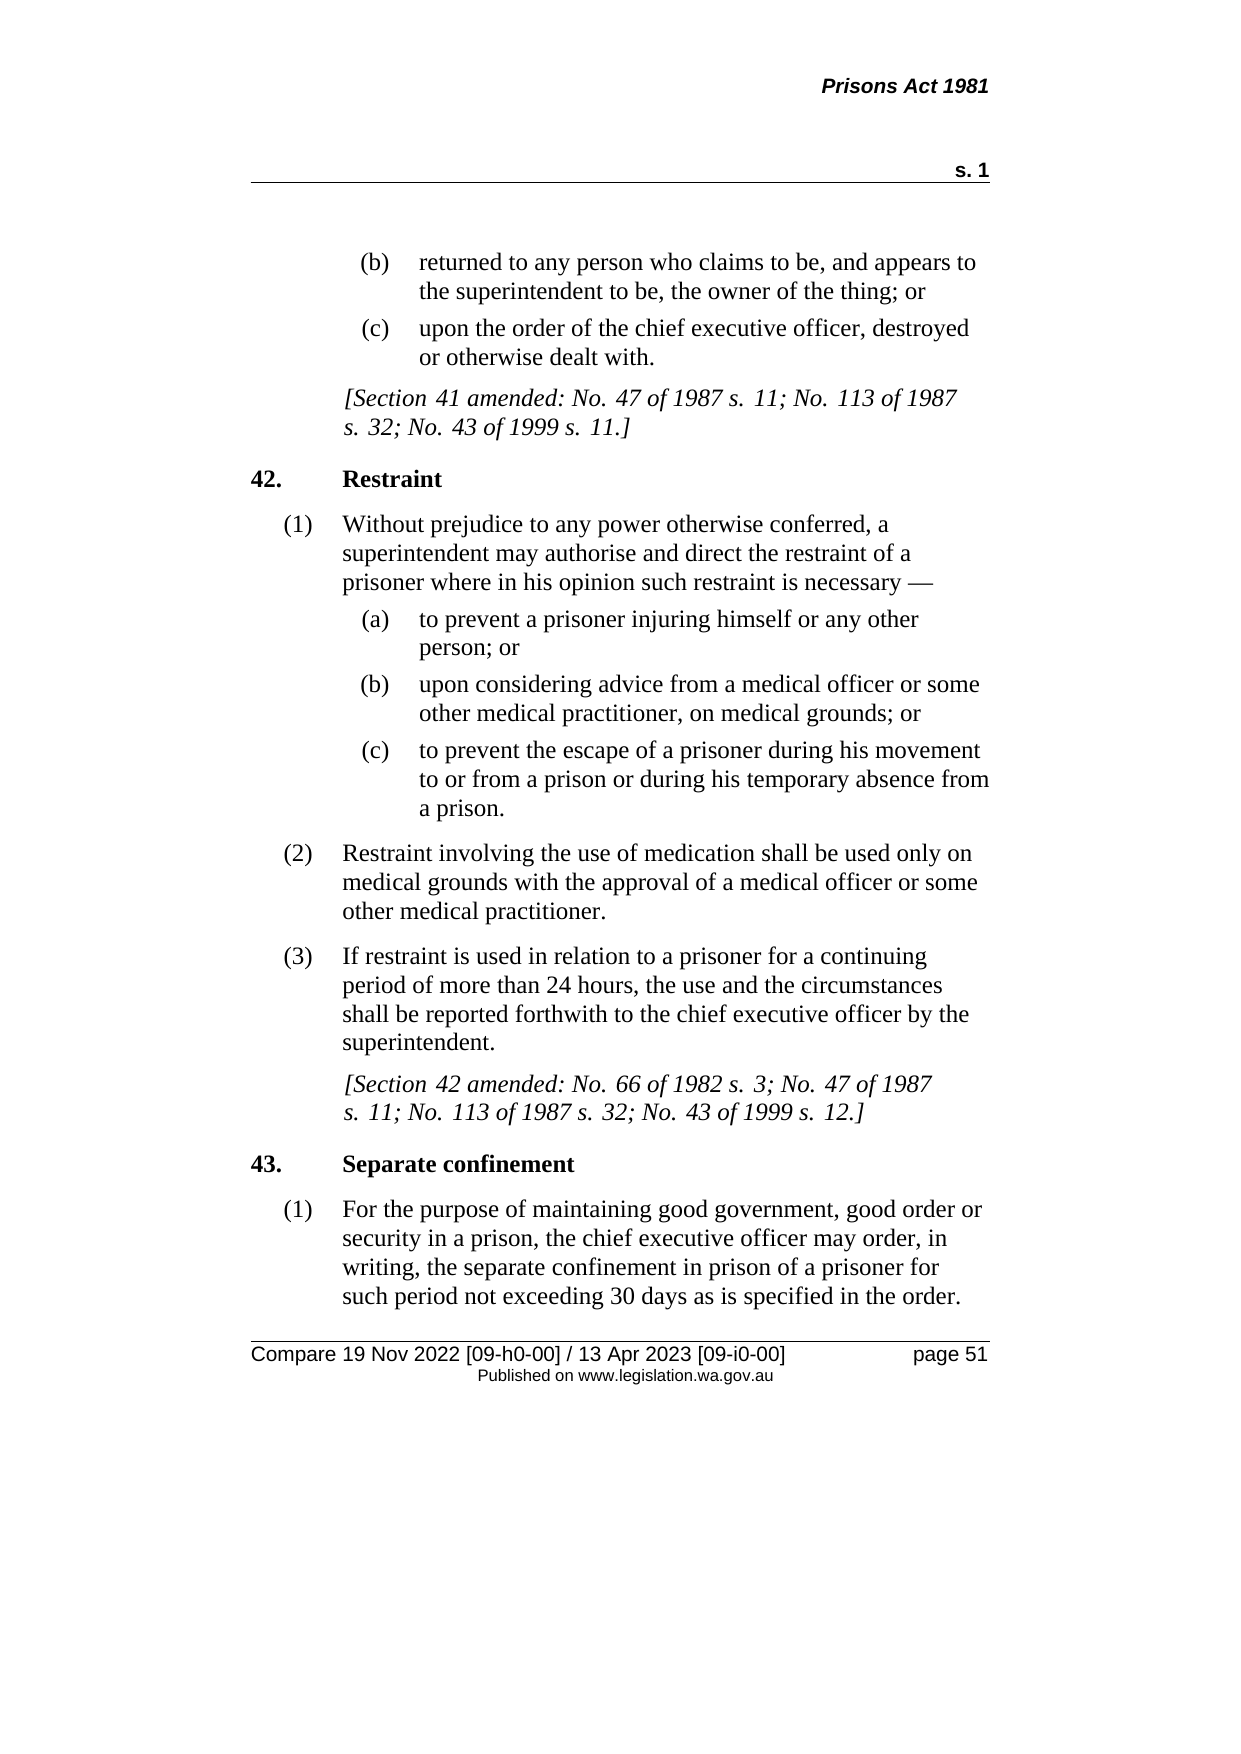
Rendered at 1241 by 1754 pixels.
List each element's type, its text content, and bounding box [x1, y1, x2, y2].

text (b) returned to any person who claims to be, and appears to the superintendent to be, the owner of the thing; or [251, 247, 990, 305]
text (a) to prevent a prisoner injuring himself or any other person; or [251, 604, 990, 661]
text (b) upon considering advice from a medical officer or some other medical practitioner, on medical grounds; or [251, 669, 990, 727]
text (3) If restraint is used in relation to a prisoner for a continuing period of more than 24 hours, the use and the circumstances shall be reported forthwith to the chief executive officer by the superintendent. [251, 941, 990, 1056]
text [Section 41 amended: No. 47 of 1987 s. 11; No. 113 of 1987 s. 32; No. 43 of 1999 s. 11.] [251, 383, 990, 441]
subtitle 43. Separate confinement [251, 1149, 990, 1178]
text [Section 42 amended: No. 66 of 1982 s. 3; No. 47 of 1987 s. 11; No. 113 of 1987 s. 32; No. 43 of 1999 s. 12.] [251, 1069, 990, 1126]
text (c) to prevent the escape of a prisoner during his movement to or from a prison or during his temporary absence from a prison. [251, 735, 990, 822]
text (2) Restraint involving the use of medication shall be used only on medical grounds with the approval of a medical officer or some other medical practitioner. [251, 838, 990, 924]
text (c) upon the order of the chief executive officer, destroyed or otherwise dealt with. [251, 313, 990, 371]
text (1) For the purpose of maintaining good government, good order or security in a prison, the chief executive officer may order, in writing, the separate confinement in prison of a prisoner for such period not exceeding 30 days as is specified in the order. [251, 1194, 990, 1309]
subtitle 42. Restraint [251, 464, 990, 492]
text (1) Without prejudice to any power otherwise conferred, a superintendent may authorise and direct the restraint of a prisoner where in his opinion such restraint is necessary — [251, 509, 990, 595]
